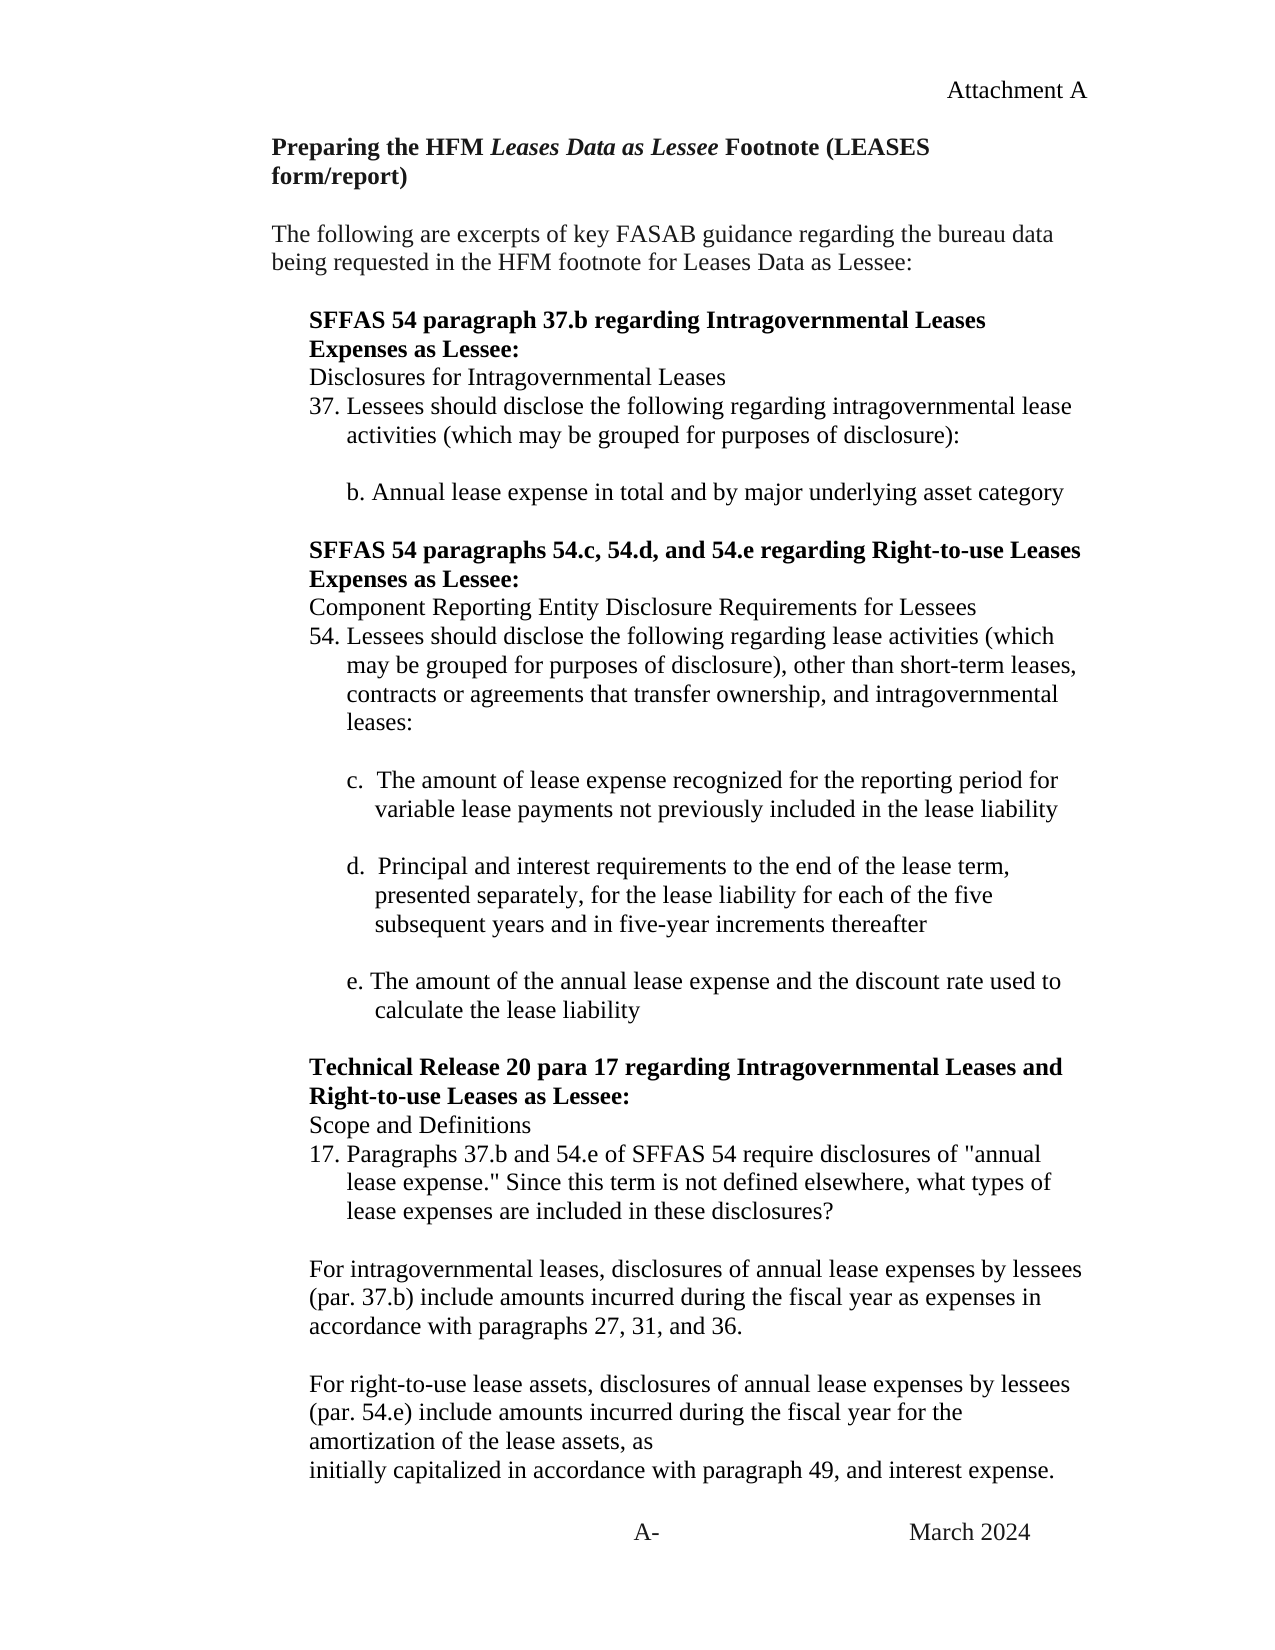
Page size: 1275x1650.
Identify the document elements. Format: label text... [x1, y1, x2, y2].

text 17. Paragraphs 37.b and 54.e of SFFAS 54 require disclosures of "annual lease expense." Since this term is not defined elsewhere, what types of lease expenses are included in these disclosures? [309, 1139, 1087, 1225]
text Disclosures for Intragovernmental Leases [309, 362, 1087, 391]
text c. The amount of lease expense recognized for the reporting period for variable lease payments not previously included in the lease liability [346, 765, 1087, 822]
text Component Reporting Entity Disclosure Requirements for Lessees [309, 592, 1087, 621]
text b. Annual lease expense in total and by major underlying asset category [346, 477, 1087, 506]
text d. Principal and interest requirements to the end of the lease term, presented separately, for the lease liability for each of the five subsequent years and in five-year increments thereafter [346, 851, 1087, 937]
text For right-to-use lease assets, disclosures of annual lease expenses by lessees (par. 54.e) include amounts incurred during the fiscal year for the amortization of the lease assets, as [309, 1369, 1087, 1455]
text Scope and Definitions [309, 1110, 1087, 1139]
text 37. Lessees should disclose the following regarding intragovernmental lease activities (which may be grouped for purposes of disclosure): [309, 391, 1087, 449]
text SFFAS 54 paragraph 37.b regarding Intragovernmental Leases Expenses as Lessee: [309, 305, 1087, 362]
text Technical Release 20 para 17 regarding Intragovernmental Leases and Right-to-use Leases as Lessee: [309, 1052, 1087, 1110]
text initially capitalized in accordance with paragraph 49, and interest expense. [309, 1455, 1087, 1484]
text 54. Lessees should disclose the following regarding lease activities (which may be grouped for purposes of disclosure), other than short-term leases, contracts or agreements that transfer ownership, and intragovernmental leases: [309, 621, 1087, 736]
text e. The amount of the annual lease expense and the discount rate used to calculate the lease liability [346, 966, 1087, 1024]
text For intragovernmental leases, disclosures of annual lease expenses by lessees (par. 37.b) include amounts incurred during the fiscal year as expenses in accordance with paragraphs 27, 31, and 36. [309, 1254, 1087, 1340]
text SFFAS 54 paragraphs 54.c, 54.d, and 54.e regarding Right-to-use Leases Expenses as Lessee: [309, 535, 1087, 592]
text Preparing the HFM Leases Data as Lessee Footnote (LEASES form/report) [271, 132, 1087, 190]
text The following are excerpts of key FASAB guidance regarding the bureau data being requested in the HFM footnote for Leases Data as Lessee: [271, 219, 1087, 276]
